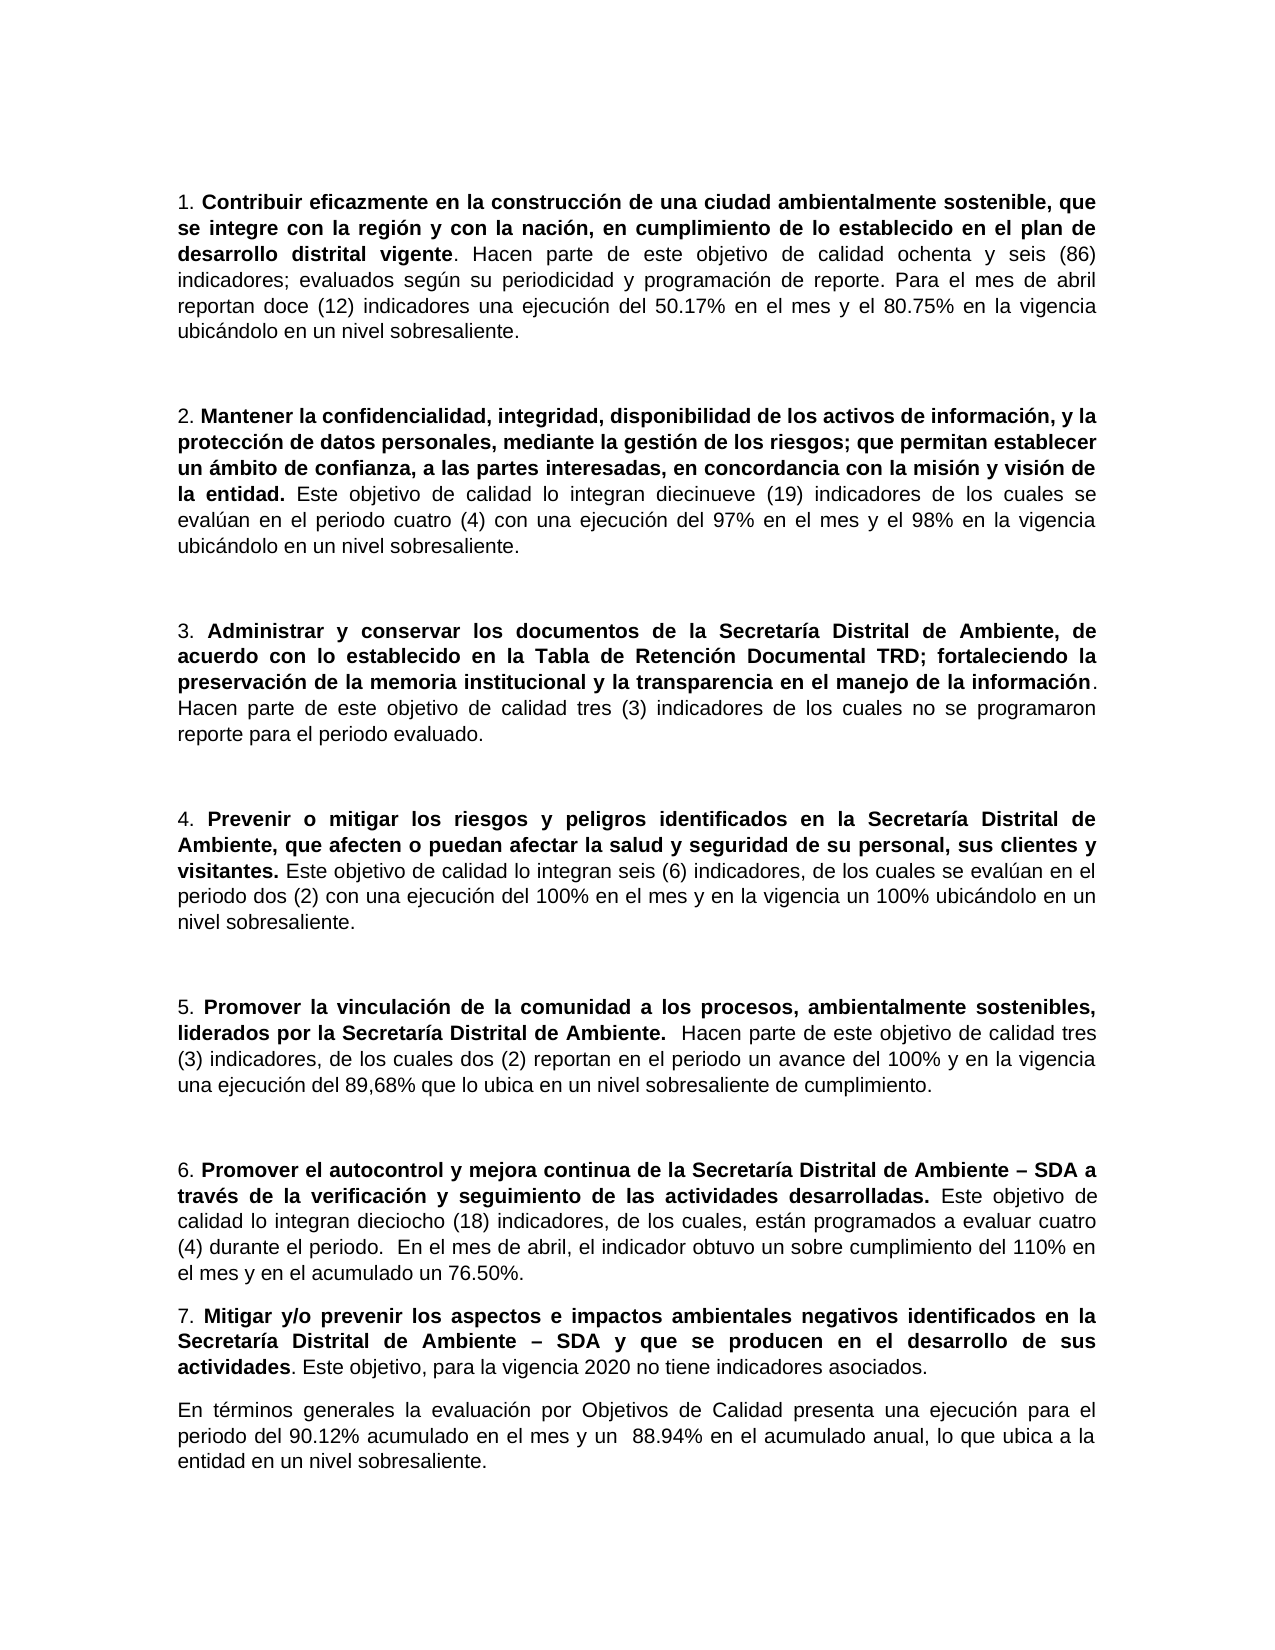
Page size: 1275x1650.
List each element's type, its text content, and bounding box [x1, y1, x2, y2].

text 3. Administrar y conservar los documentos de la Secretaría Distrital de Ambiente, de acuerdo con lo establecido en la Tabla de Retención Documental TRD; fortaleciendo la preservación de la memoria institucional y la transparencia en el manejo de la información. Hacen parte de este objetivo de calidad tres (3) indicadores de los cuales no se programaron reporte para el periodo evaluado. [177, 618, 1098, 746]
text 6. Promover el autocontrol y mejora continua de la Secretaría Distrital de Ambiente – SDA a través de la verificación y seguimiento de las actividades desarrolladas. Este objetivo de calidad lo integran dieciocho (18) indicadores, de los cuales, están programados a evaluar cuatro (4) durante el periodo. En el mes de abril, el indicador obtuvo un sobre cumplimiento del 110% en el mes y en el acumulado un 76.50%. [177, 1158, 1098, 1285]
text 7. Mitigar y/o prevenir los aspectos e impactos ambientales negativos identificados en la Secretaría Distrital de Ambiente – SDA y que se producen en el desarrollo de sus actividades. Este objetivo, para la vigencia 2020 no tiene indicadores asociados. [177, 1303, 1098, 1379]
text 5. Promover la vinculación de la comunidad a los procesos, ambientalmente sostenibles, liderados por la Secretaría Distrital de Ambiente. Hacen parte de este objetivo de calidad tres (3) indicadores, de los cuales dos (2) reportan en el periodo un avance del 100% y en la vigencia una ejecución del 89,68% que lo ubica en un nivel sobresaliente de cumplimiento. [177, 995, 1098, 1097]
text 1. Contribuir eficazmente en la construcción de una ciudad ambientalmente sostenible, que se integre con la región y con la nación, en cumplimiento de lo establecido en el plan de desarrollo distrital vigente. Hacen parte de este objetivo de calidad ochenta y seis (86) indicadores; evaluados según su periodicidad y programación de reporte. Para el mes de abril reportan doce (12) indicadores una ejecución del 50.17% en el mes y el 80.75% en la vigencia ubicándolo en un nivel sobresaliente. [177, 190, 1098, 343]
text 2. Mantener la confidencialidad, integridad, disponibilidad de los activos de información, y la protección de datos personales, mediante la gestión de los riesgos; que permitan establecer un ámbito de confianza, a las partes interesadas, en concordancia con la misión y visión de la entidad. Este objetivo de calidad lo integran diecinueve (19) indicadores de los cuales se evalúan en el periodo cuatro (4) con una ejecución del 97% en el mes y el 98% en la vigencia ubicándolo en un nivel sobresaliente. [177, 404, 1098, 557]
text 4. Prevenir o mitigar los riesgos y peligros identificados en la Secretaría Distrital de Ambiente, que afecten o puedan afectar la salud y seguridad de su personal, sus clientes y visitantes. Este objetivo de calidad lo integran seis (6) indicadores, de los cuales se evalúan en el periodo dos (2) con una ejecución del 100% en el mes y en la vigencia un 100% ubicándolo en un nivel sobresaliente. [177, 807, 1098, 934]
text En términos generales la evaluación por Objetivos de Calidad presenta una ejecución para el periodo del 90.12% acumulado en el mes y un 88.94% en el acumulado anual, lo que ubica a la entidad en un nivel sobresaliente. [177, 1398, 1098, 1473]
